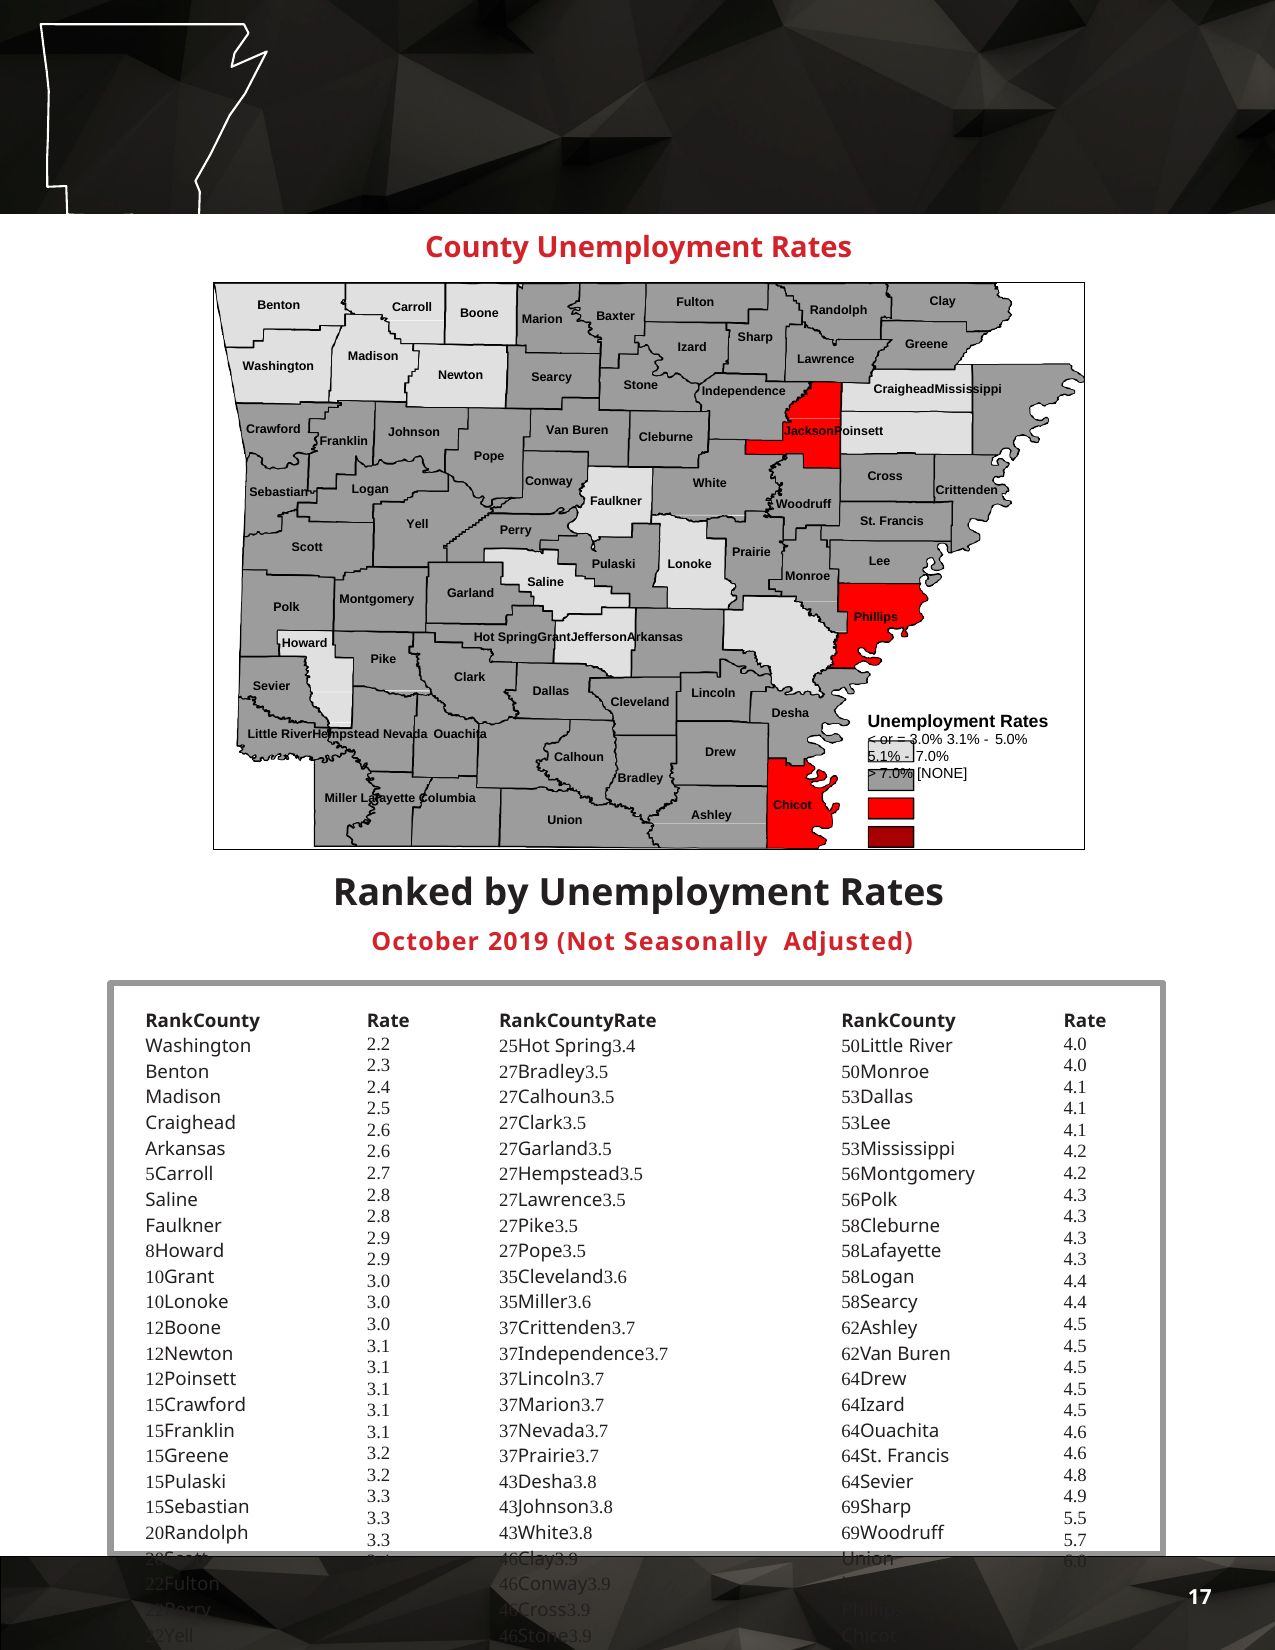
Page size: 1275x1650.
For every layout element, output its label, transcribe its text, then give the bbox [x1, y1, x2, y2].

picture [0, 0, 1275, 214]
text Ranked by Unemployment Rates [37, 295, 1239, 917]
picture [844, 1557, 851, 1564]
list County Unemployment Rates [37, 226, 1239, 266]
picture [43, 26, 263, 214]
picture [186, 1557, 192, 1564]
picture [214, 283, 1084, 295]
picture [874, 1557, 880, 1564]
picture [1, 1557, 1275, 1650]
text October 2019 (Not Seasonally Adjusted) [44, 923, 1239, 957]
